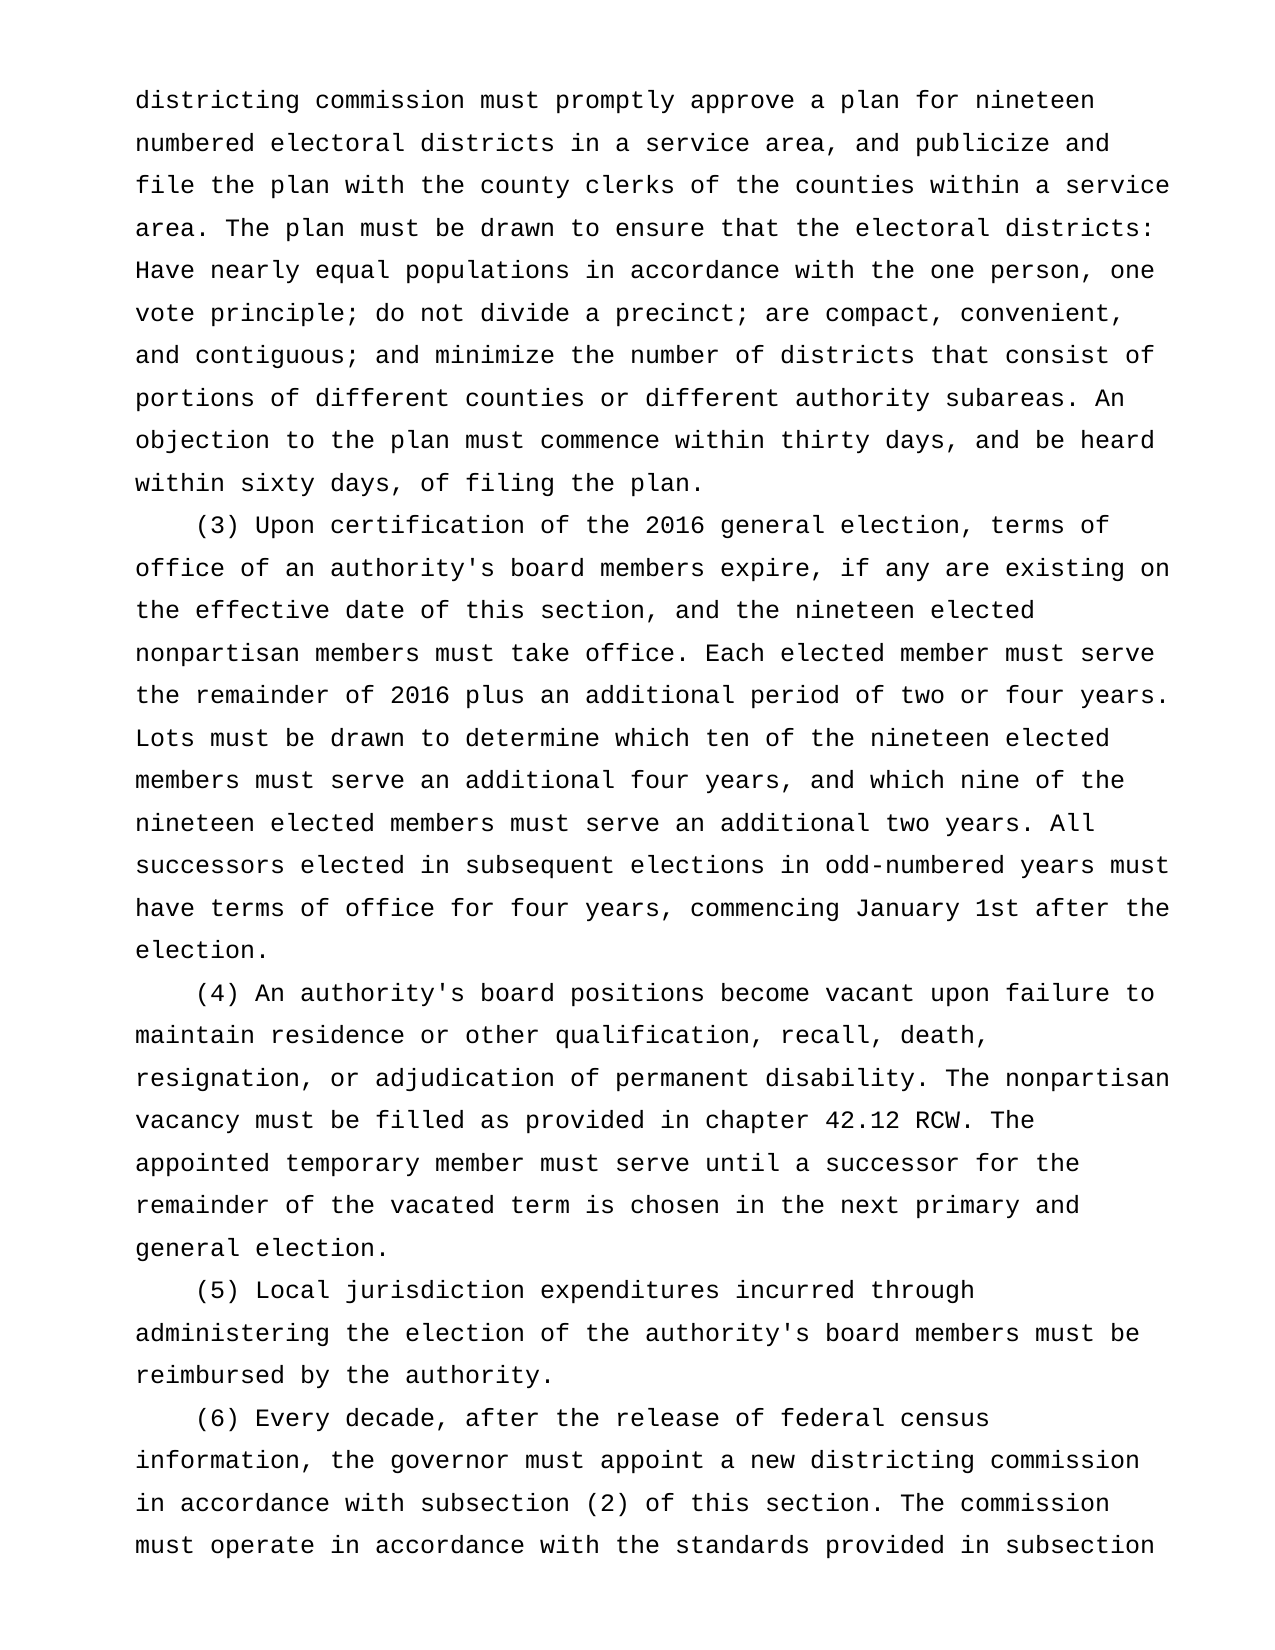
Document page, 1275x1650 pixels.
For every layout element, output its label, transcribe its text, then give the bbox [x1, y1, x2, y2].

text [135, 1392, 1170, 1562]
text (4) An authority's board positions become vacant upon failure to maintain residence or other qualification, recall, death, resignation, or adjudication of permanent disability. The nonpartisan vacancy must be filled as provided in chapter 42.12 RCW. The appointed temporary member must serve until a successor for the remainder of the vacated term is chosen in the next primary and general election. [135, 967, 1170, 1265]
text (3) Upon certification of the 2016 general election, terms of office of an authority's board members expire, if any are existing on the effective date of this section, and the nineteen elected nonpartisan members must take office. Each elected member must serve the remainder of 2016 plus an additional period of two or four years. Lots must be drawn to determine which ten of the nineteen elected members must serve an additional four years, and which nine of the nineteen elected members must serve an additional two years. All successors elected in subsequent elections in odd-numbered years must have terms of office for four years, commencing January 1st after the election. [135, 500, 1170, 967]
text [135, 75, 1170, 500]
text (5) Local jurisdiction expenditures incurred through administering the election of the authority's board members must be reimbursed by the authority. [135, 1265, 1170, 1392]
